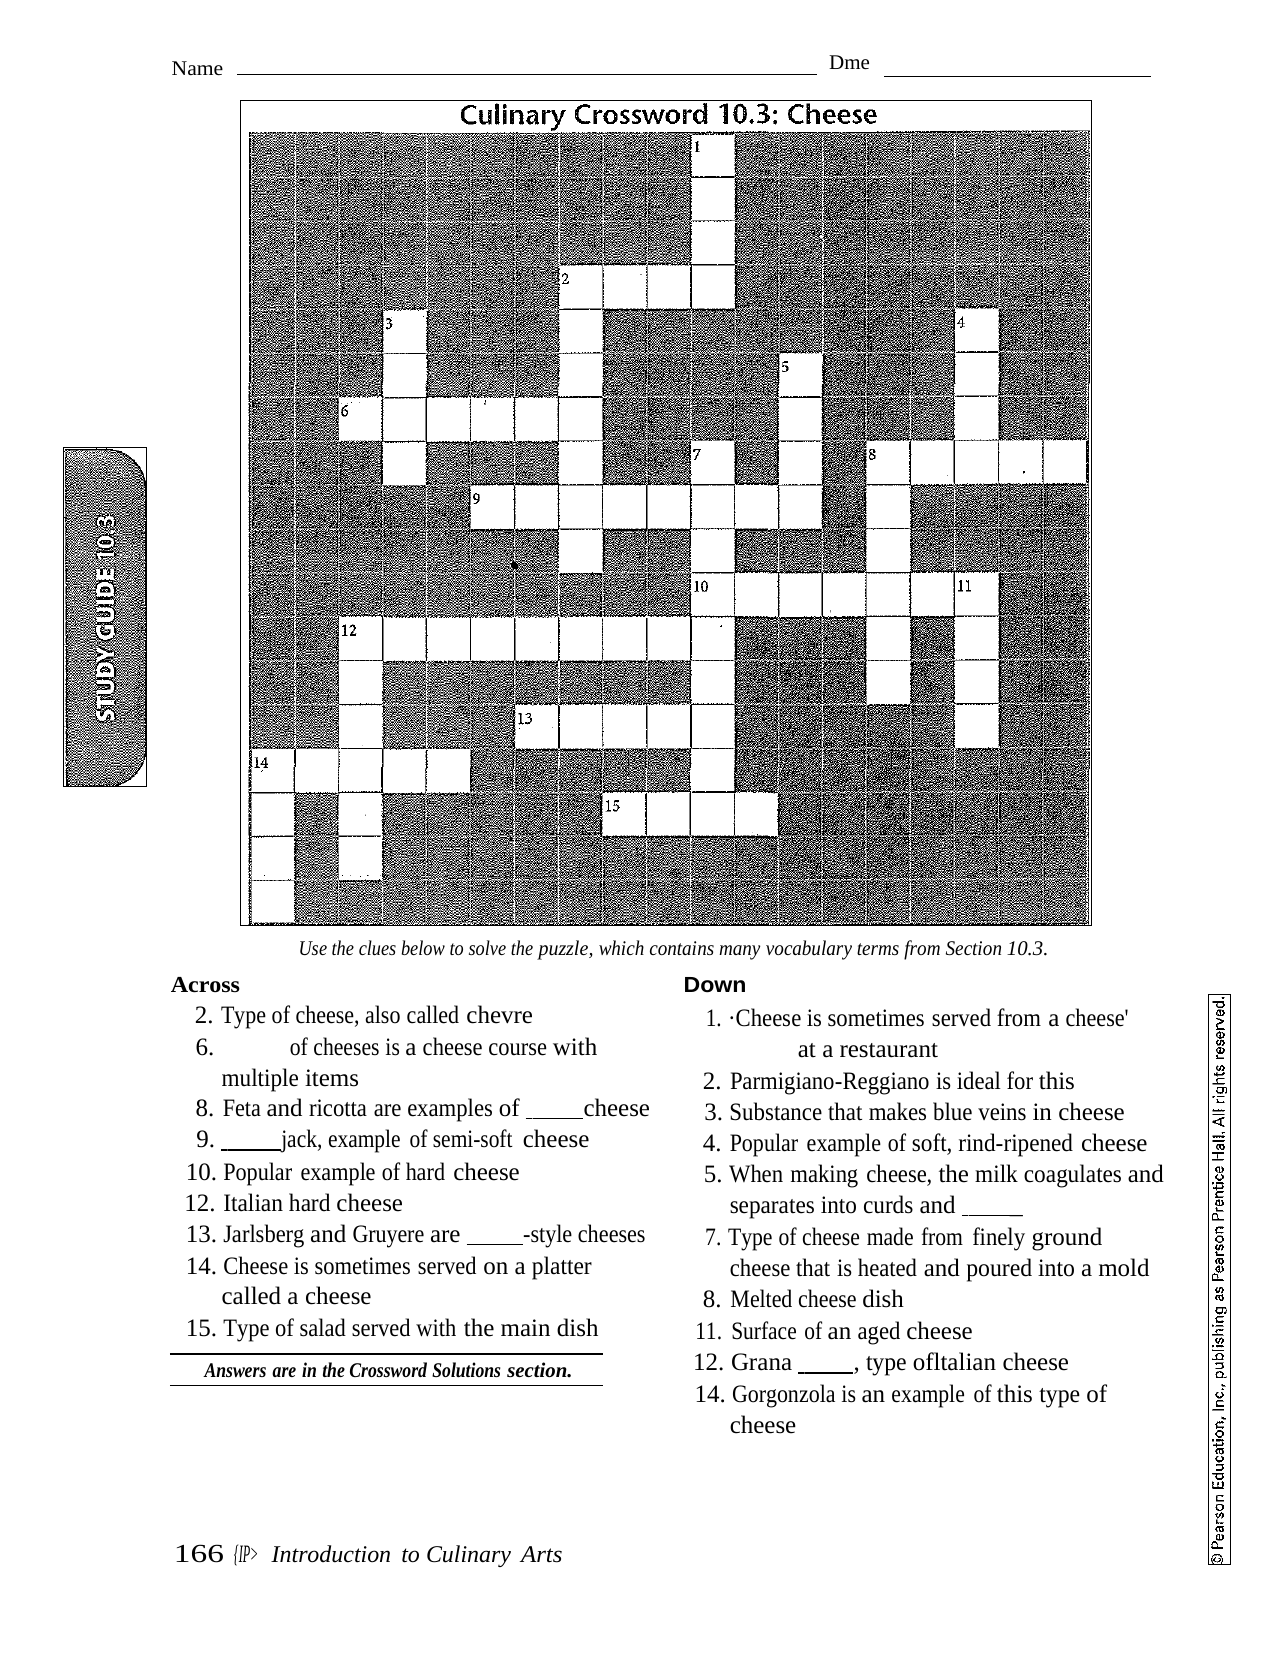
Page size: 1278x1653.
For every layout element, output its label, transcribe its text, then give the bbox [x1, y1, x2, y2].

text 6. of cheeses is a cheese course with multiple items [195, 1032, 601, 1092]
text 14. Cheese is sometimes served on a platter called a cheese [186, 1251, 653, 1310]
picture [1209, 995, 1230, 1066]
text 10. Popular example of hard cheese [186, 1157, 651, 1185]
text 5. When making cheese, the milk coagulates and separates into curds and _ [703, 1159, 1169, 1218]
text 7. Type of cheese made from finely ground cheese that is heated and poured into a mold [705, 1222, 1150, 1282]
picture [1209, 1376, 1230, 1564]
picture [1209, 1157, 1230, 1284]
text 2. Parmigiano-Reggiano is ideal for this [703, 1066, 1246, 1094]
text 12. Italian hard cheese [184, 1188, 651, 1217]
text 166 {IP> Introduction to Culinary Arts [167, 1538, 569, 1568]
text 1. ·Cheese is sometimes served from a cheese' at a restaurant [706, 1003, 1131, 1063]
text 11. Surface of an aged cheese [695, 1316, 1246, 1344]
picture [241, 101, 1091, 925]
text 8. Feta and ricotta are examples of cheese [195, 1094, 656, 1122]
text Answers are in the Crossword Solutions section. [204, 1358, 651, 1382]
text 8. Melted cheese dish [703, 1284, 1246, 1313]
text 9. jack, example of semi-soft cheese [196, 1124, 651, 1153]
text 3. Substance that makes blue veins in cheese [704, 1097, 1246, 1126]
picture [64, 448, 146, 786]
text 12. Grana , type ofltalian cheese [693, 1347, 1246, 1376]
text Use the clues below to solve the puzzle, which contains many vocabulary terms from Section 10.3. [298, 936, 1246, 960]
text 4. Popular example of soft, rind-ripened cheese [703, 1128, 1246, 1157]
text Dme [823, 50, 876, 74]
text Down [677, 971, 752, 997]
text Name [171, 56, 243, 80]
text 13. Jarlsberg and Gruyere are -style cheeses [186, 1219, 655, 1247]
text 14. Gorgonzola is an example of this type of cheese [694, 1379, 1111, 1439]
text 15. Type of salad served with the main dish [186, 1313, 651, 1341]
text Across [171, 970, 248, 996]
text 2. Type of cheese, also called chevre [194, 1000, 651, 1029]
